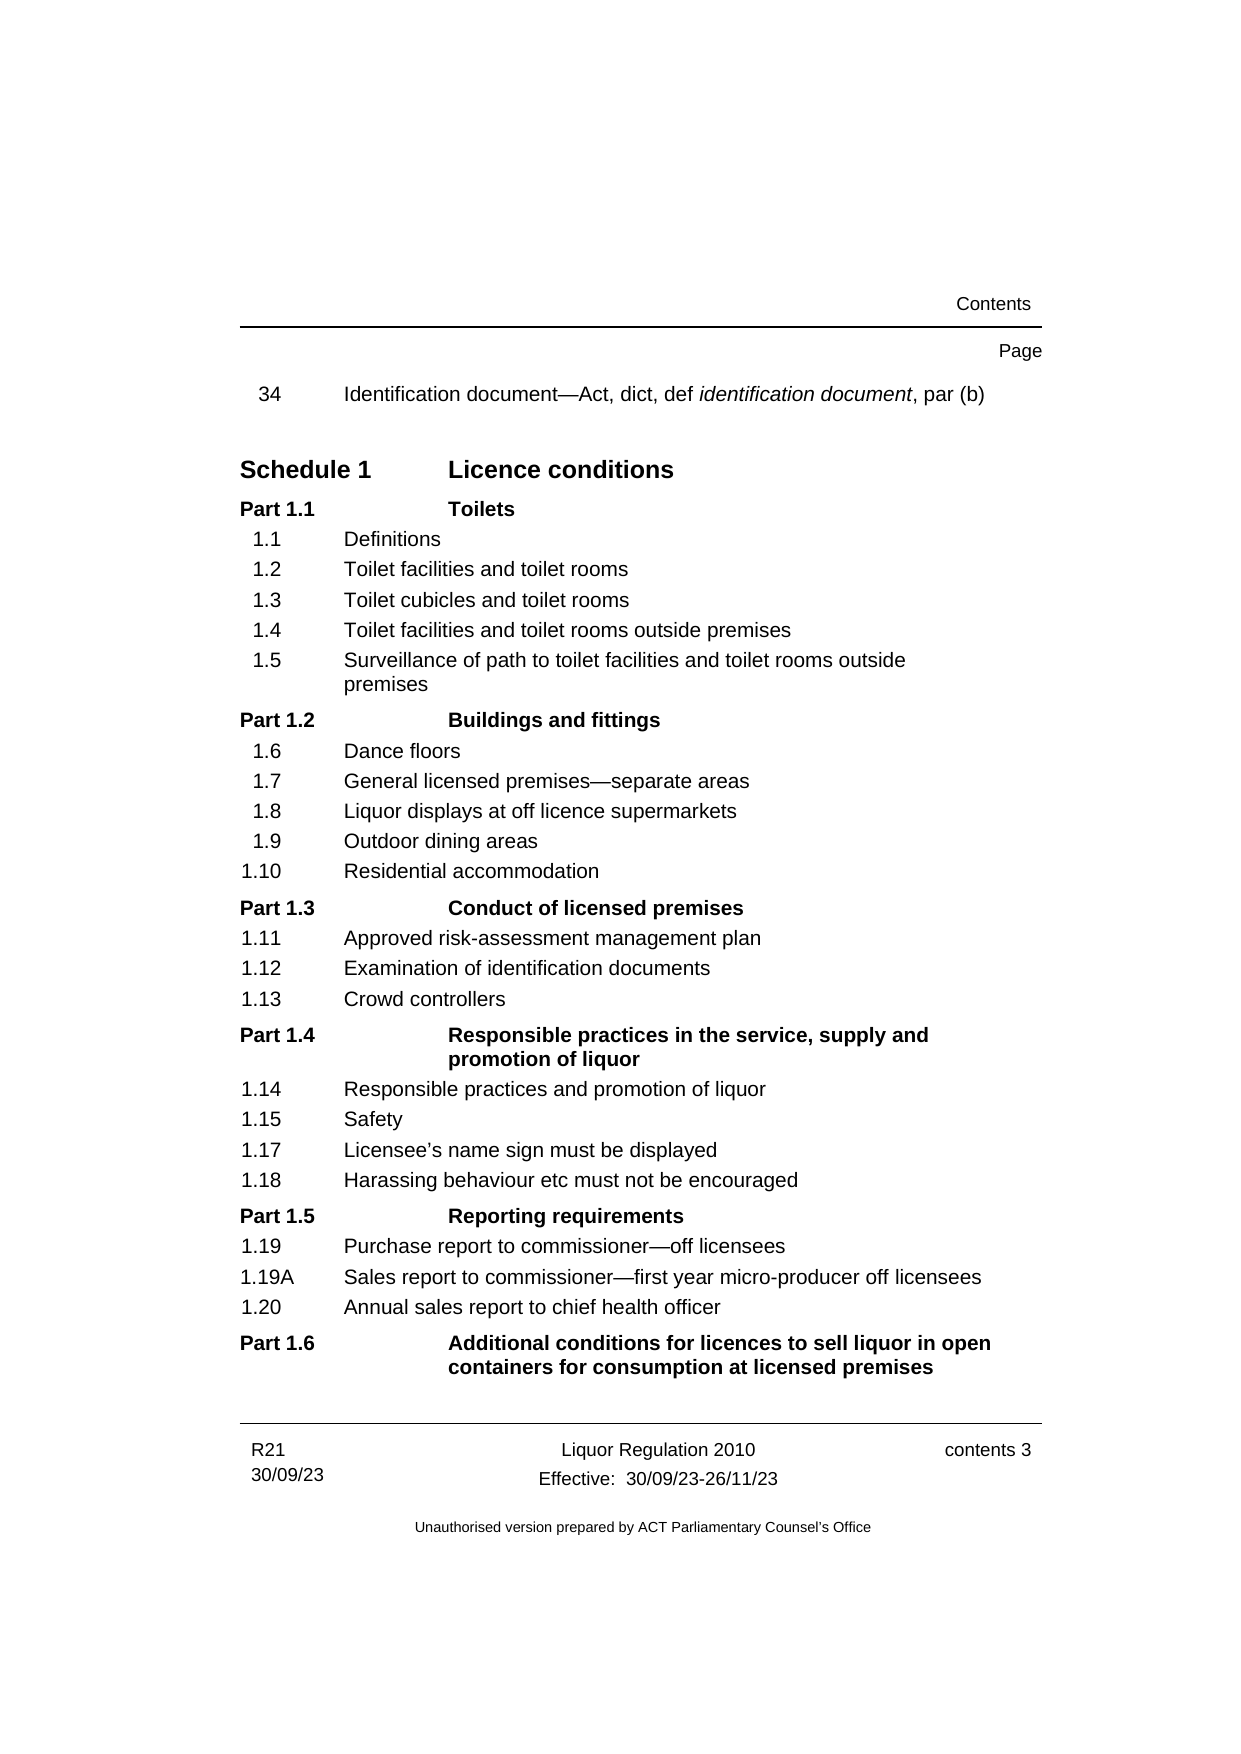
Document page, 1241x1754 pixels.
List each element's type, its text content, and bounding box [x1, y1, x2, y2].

text 1.4 Toilet facilities and toilet rooms outside premises 31 [239, 618, 996, 642]
text Schedule 1 Licence conditions 30 [239, 456, 996, 484]
text Part 1.5 Reporting requirements 38 [239, 1204, 996, 1228]
text 1.5 Surveillance of path to toilet facilities and toilet rooms outside premises 32 [239, 648, 996, 696]
text 1.1 Definitions 30 [239, 527, 996, 551]
text 1.2 Toilet facilities and toilet rooms 30 [239, 557, 996, 581]
text 1.8 Liquor displays at off licence supermarkets 34 [239, 799, 996, 823]
text 1.15 Safety 37 [239, 1107, 996, 1131]
text 1.19 Purchase report to commissioner—off licensees 38 [239, 1234, 996, 1258]
text 1.13 Crowd controllers 36 [239, 986, 996, 1010]
text 34 Identification document—Act, dict, def identification document, par (b) 29 [239, 382, 996, 406]
text Part 1.6 Additional conditions for licences to sell liquor in open containers for consumption at licensed premises 41 [239, 1331, 996, 1379]
text Part 1.3 Conduct of licensed premises 36 [239, 896, 996, 920]
text Part 1.4 Responsible practices in the service, supply and promotion of liquor 37 [239, 1023, 996, 1071]
text 1.3 Toilet cubicles and toilet rooms 31 [239, 587, 996, 611]
text Part 1.1 Toilets 30 [239, 497, 996, 521]
text 1.14 Responsible practices and promotion of liquor 37 [239, 1077, 996, 1101]
text Part 1.2 Buildings and fittings 33 [239, 708, 996, 732]
text 1.9 Outdoor dining areas 34 [239, 829, 996, 853]
text 1.20 Annual sales report to chief health officer 39 [239, 1295, 996, 1319]
text 1.18 Harassing behaviour etc must not be encouraged 37 [239, 1168, 996, 1192]
text 1.19A Sales report to commissioner—first year micro-producer off licensees 38 [239, 1264, 996, 1288]
text 1.6 Dance floors 33 [239, 738, 996, 762]
text 1.17 Licensee’s name sign must be displayed 37 [239, 1137, 996, 1161]
text 1.12 Examination of identification documents 36 [239, 956, 996, 980]
text 1.11 Approved risk-assessment management plan 36 [239, 926, 996, 950]
text 1.10 Residential accommodation 35 [239, 859, 996, 883]
text 1.7 General licensed premises—separate areas 33 [239, 769, 996, 793]
